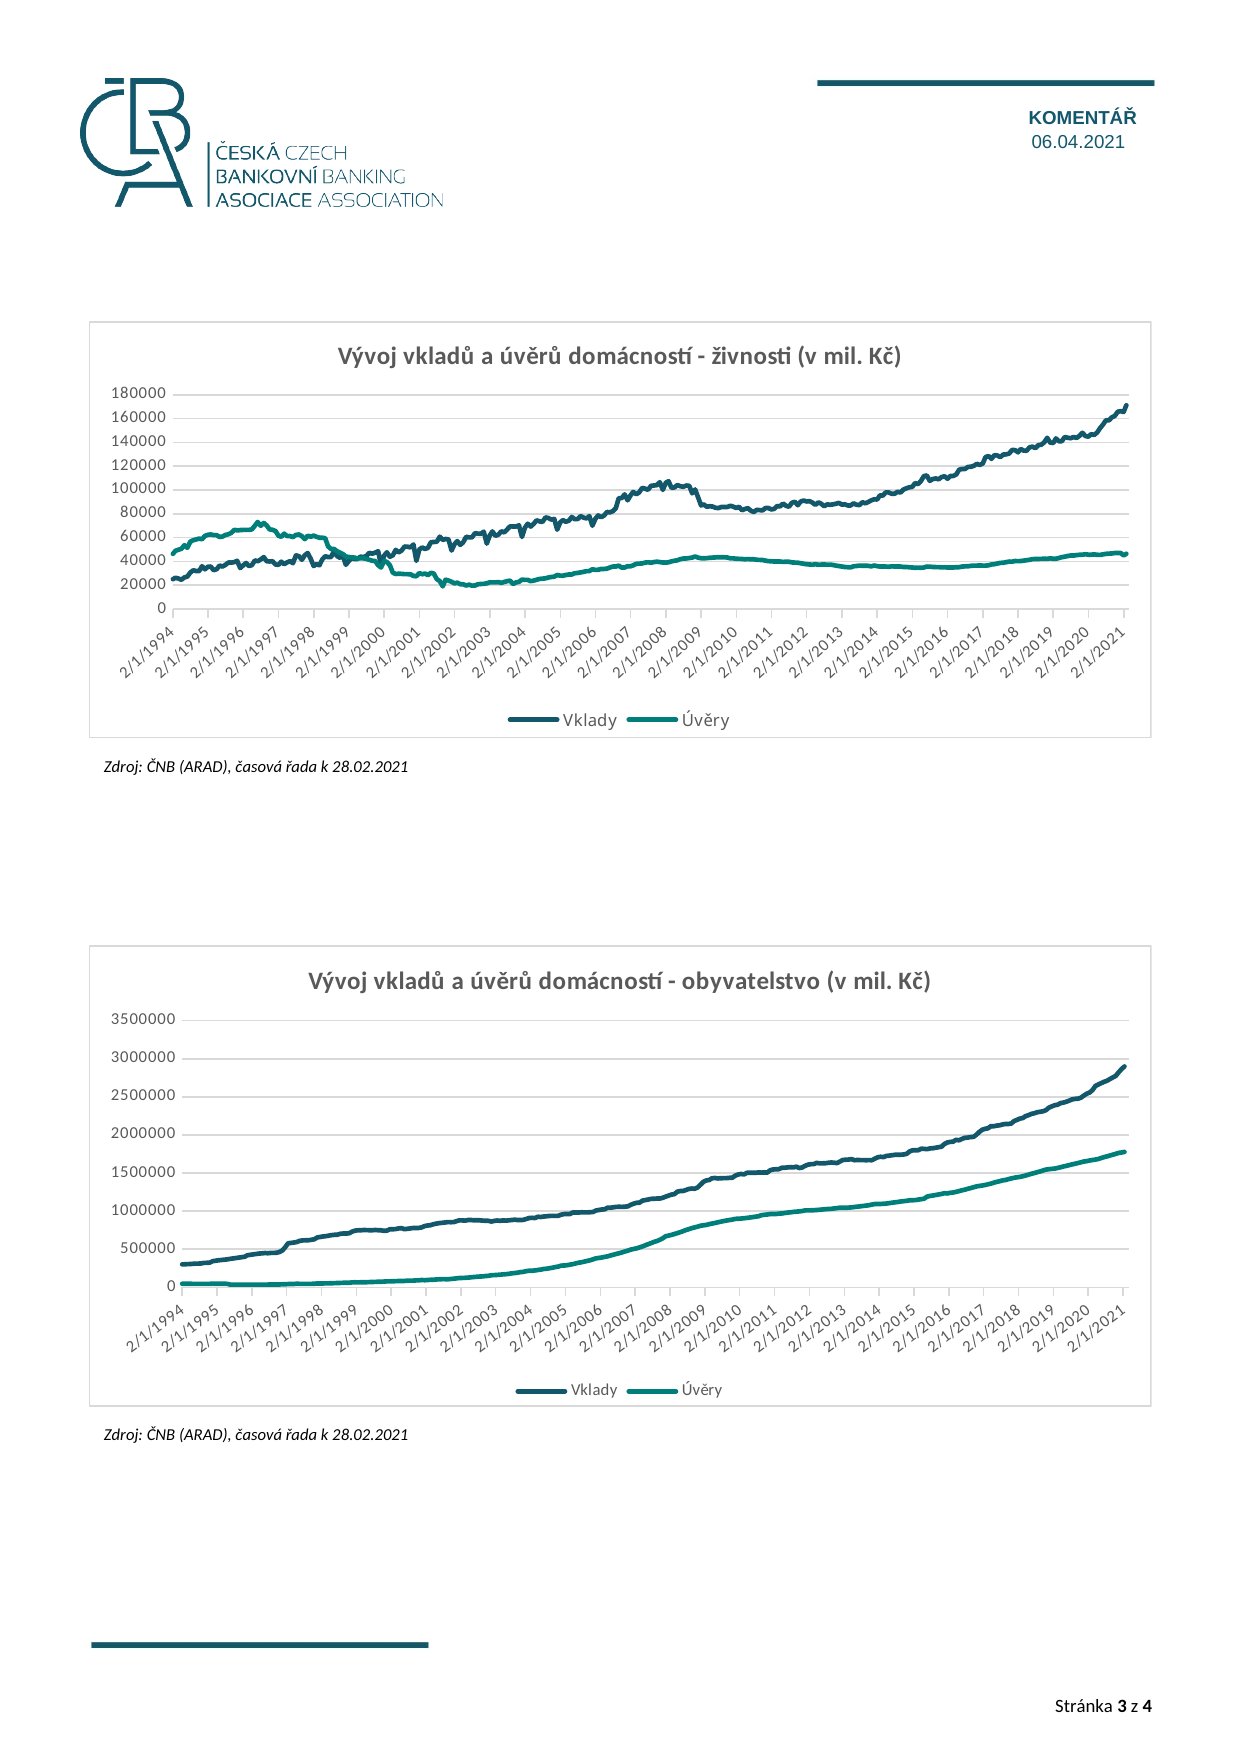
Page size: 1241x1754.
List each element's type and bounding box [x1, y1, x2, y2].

picture [742, 72, 1226, 113]
picture [80, 78, 443, 207]
picture [16, 1634, 499, 1723]
